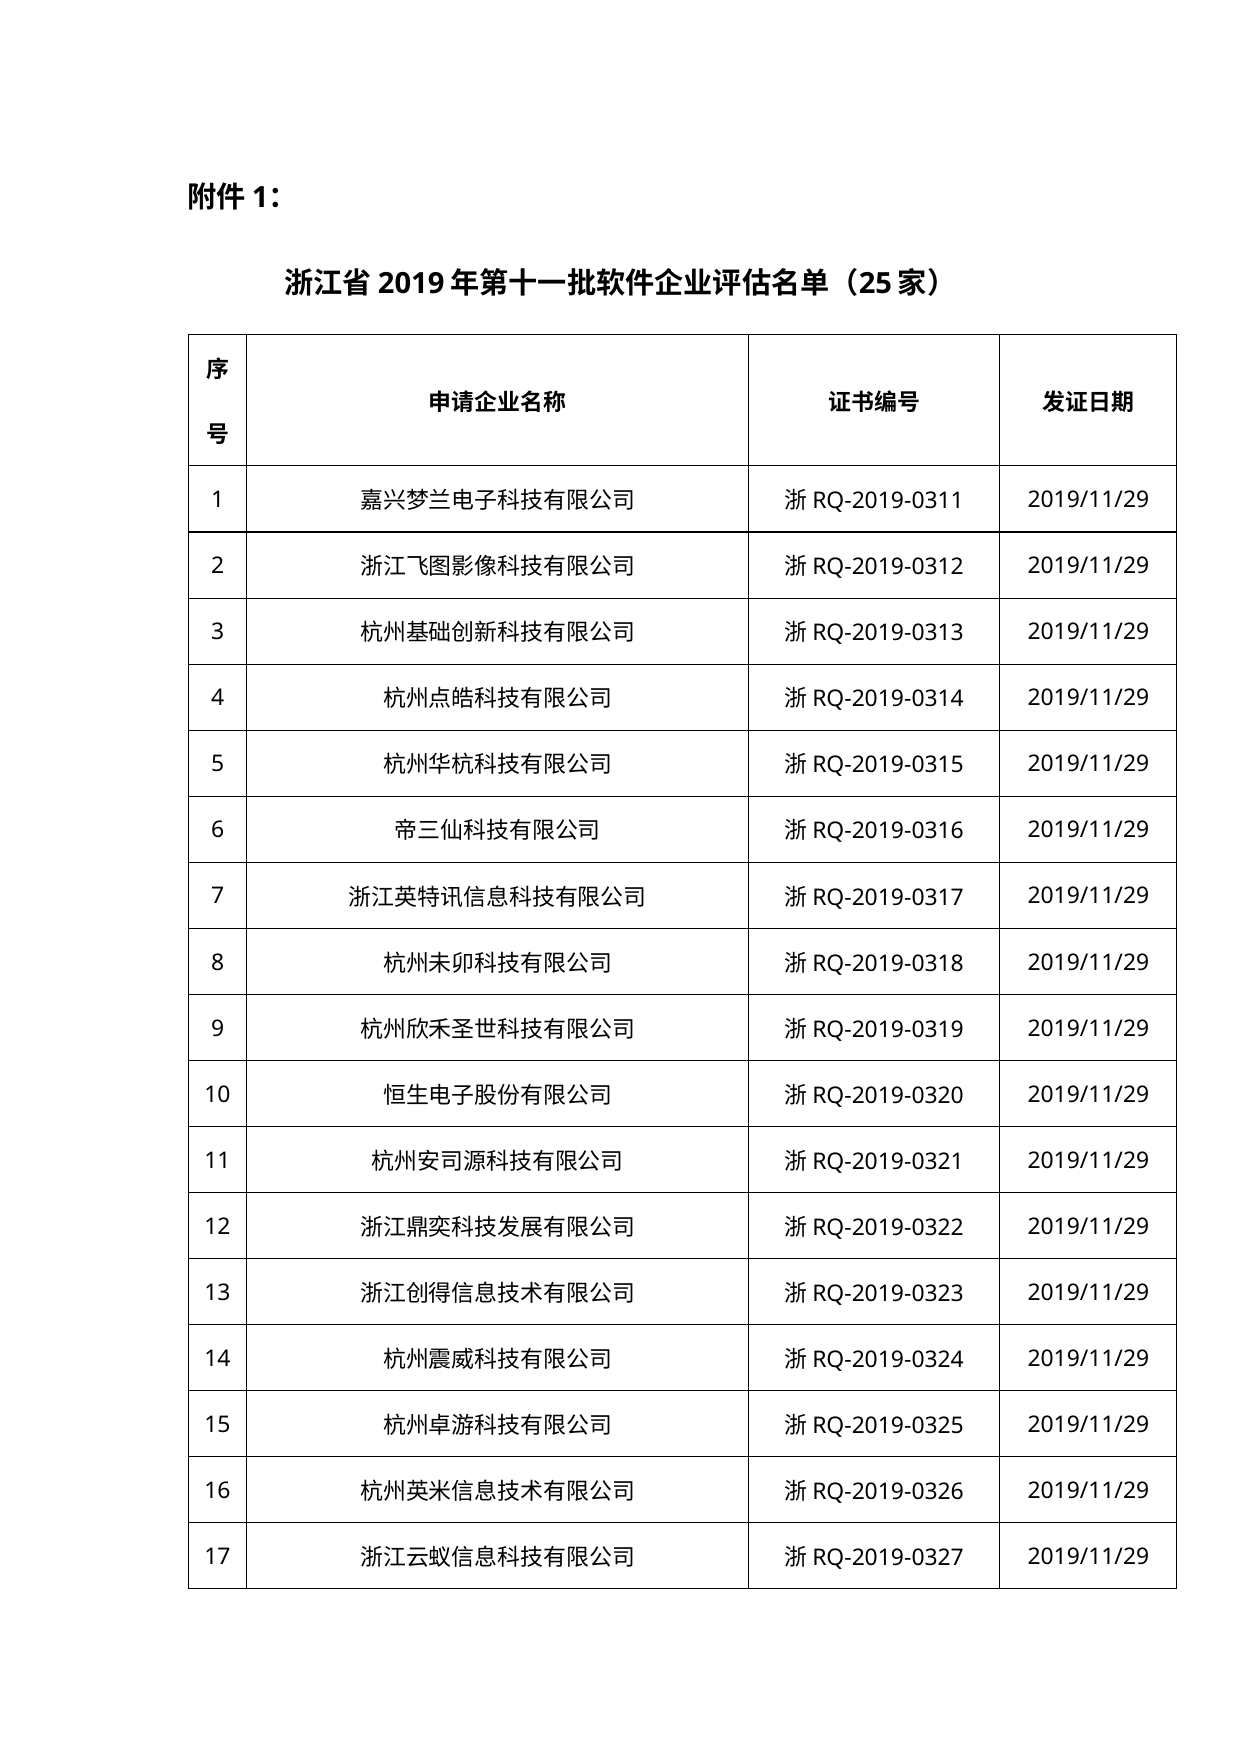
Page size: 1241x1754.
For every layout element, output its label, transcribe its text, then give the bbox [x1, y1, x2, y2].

table_cell 17 [189, 1523, 246, 1588]
table_cell 3 [189, 599, 246, 663]
table_cell 浙RQ-2019-0316 [749, 797, 999, 862]
table_cell 浙RQ-2019-0314 [749, 665, 999, 729]
table_cell 浙RQ-2019-0318 [749, 929, 999, 994]
table_header 申请企业名称 [247, 335, 748, 465]
table_cell 浙RQ-2019-0323 [749, 1259, 999, 1324]
table_cell 2019/11/29 [1000, 995, 1176, 1060]
table_cell 浙RQ-2019-0315 [749, 731, 999, 796]
table_cell 2019/11/29 [1000, 665, 1176, 729]
table_cell 2019/11/29 [1000, 1457, 1176, 1522]
table_cell 浙RQ-2019-0320 [749, 1061, 999, 1126]
table_cell 1 [189, 466, 246, 531]
table_cell 2019/11/29 [1000, 1325, 1176, 1390]
table_cell 2019/11/29 [1000, 599, 1176, 663]
table_cell 浙江英特讯信息科技有限公司 [247, 863, 748, 928]
table_cell 浙江云蚁信息科技有限公司 [247, 1523, 748, 1588]
table_cell 杭州华杭科技有限公司 [247, 731, 748, 796]
table_cell 7 [189, 863, 246, 928]
table_cell 14 [189, 1325, 246, 1390]
table_cell 10 [189, 1061, 246, 1126]
table_header 证书编号 [749, 335, 999, 465]
text 附件1： [187, 162, 1053, 227]
table_cell 11 [189, 1127, 246, 1192]
table_cell 浙江飞图影像科技有限公司 [247, 533, 748, 597]
table_cell 2019/11/29 [1000, 1391, 1176, 1456]
table_cell 6 [189, 797, 246, 862]
table_cell 浙RQ-2019-0311 [749, 466, 999, 531]
table_cell 杭州英米信息技术有限公司 [247, 1457, 748, 1522]
table_cell 2019/11/29 [1000, 1193, 1176, 1258]
table_cell 2019/11/29 [1000, 1061, 1176, 1126]
table_cell 5 [189, 731, 246, 796]
table_cell 8 [189, 929, 246, 994]
table_cell 浙RQ-2019-0326 [749, 1457, 999, 1522]
table_cell 杭州未卯科技有限公司 [247, 929, 748, 994]
table_cell 2019/11/29 [1000, 863, 1176, 928]
table_cell 浙RQ-2019-0325 [749, 1391, 999, 1456]
table_cell 浙江创得信息技术有限公司 [247, 1259, 748, 1324]
table_cell 2019/11/29 [1000, 1523, 1176, 1588]
table_cell 2019/11/29 [1000, 1127, 1176, 1192]
table_header 序号 [189, 335, 246, 465]
table_cell 杭州震威科技有限公司 [247, 1325, 748, 1390]
text 浙江省2019年第十一批软件企业评估名单（25家） [187, 248, 1053, 313]
table_cell 9 [189, 995, 246, 1060]
table_cell 杭州欣禾圣世科技有限公司 [247, 995, 748, 1060]
table_cell 帝三仙科技有限公司 [247, 797, 748, 862]
table_cell 浙RQ-2019-0319 [749, 995, 999, 1060]
table_cell 2 [189, 533, 246, 597]
table_cell 2019/11/29 [1000, 797, 1176, 862]
table_cell 浙江鼎奕科技发展有限公司 [247, 1193, 748, 1258]
table_cell 2019/11/29 [1000, 731, 1176, 796]
table_cell 15 [189, 1391, 246, 1456]
table_cell 4 [189, 665, 246, 729]
table_header 发证日期 [1000, 335, 1176, 465]
table_cell 浙RQ-2019-0324 [749, 1325, 999, 1390]
table_cell 杭州卓游科技有限公司 [247, 1391, 748, 1456]
table_cell 杭州安司源科技有限公司 [247, 1127, 748, 1192]
table_cell 2019/11/29 [1000, 466, 1176, 531]
table_cell 2019/11/29 [1000, 929, 1176, 994]
table_cell 16 [189, 1457, 246, 1522]
table_cell 嘉兴梦兰电子科技有限公司 [247, 466, 748, 531]
table_cell 浙RQ-2019-0312 [749, 533, 999, 597]
table_cell 浙RQ-2019-0321 [749, 1127, 999, 1192]
table_cell 12 [189, 1193, 246, 1258]
table_cell 2019/11/29 [1000, 1259, 1176, 1324]
table_cell 浙RQ-2019-0327 [749, 1523, 999, 1588]
table_cell 杭州点皓科技有限公司 [247, 665, 748, 729]
table_cell 2019/11/29 [1000, 533, 1176, 597]
table_cell 杭州基础创新科技有限公司 [247, 599, 748, 663]
table_cell 浙RQ-2019-0317 [749, 863, 999, 928]
table_cell 浙RQ-2019-0313 [749, 599, 999, 663]
table_cell 恒生电子股份有限公司 [247, 1061, 748, 1126]
table_cell 浙RQ-2019-0322 [749, 1193, 999, 1258]
table_cell 13 [189, 1259, 246, 1324]
